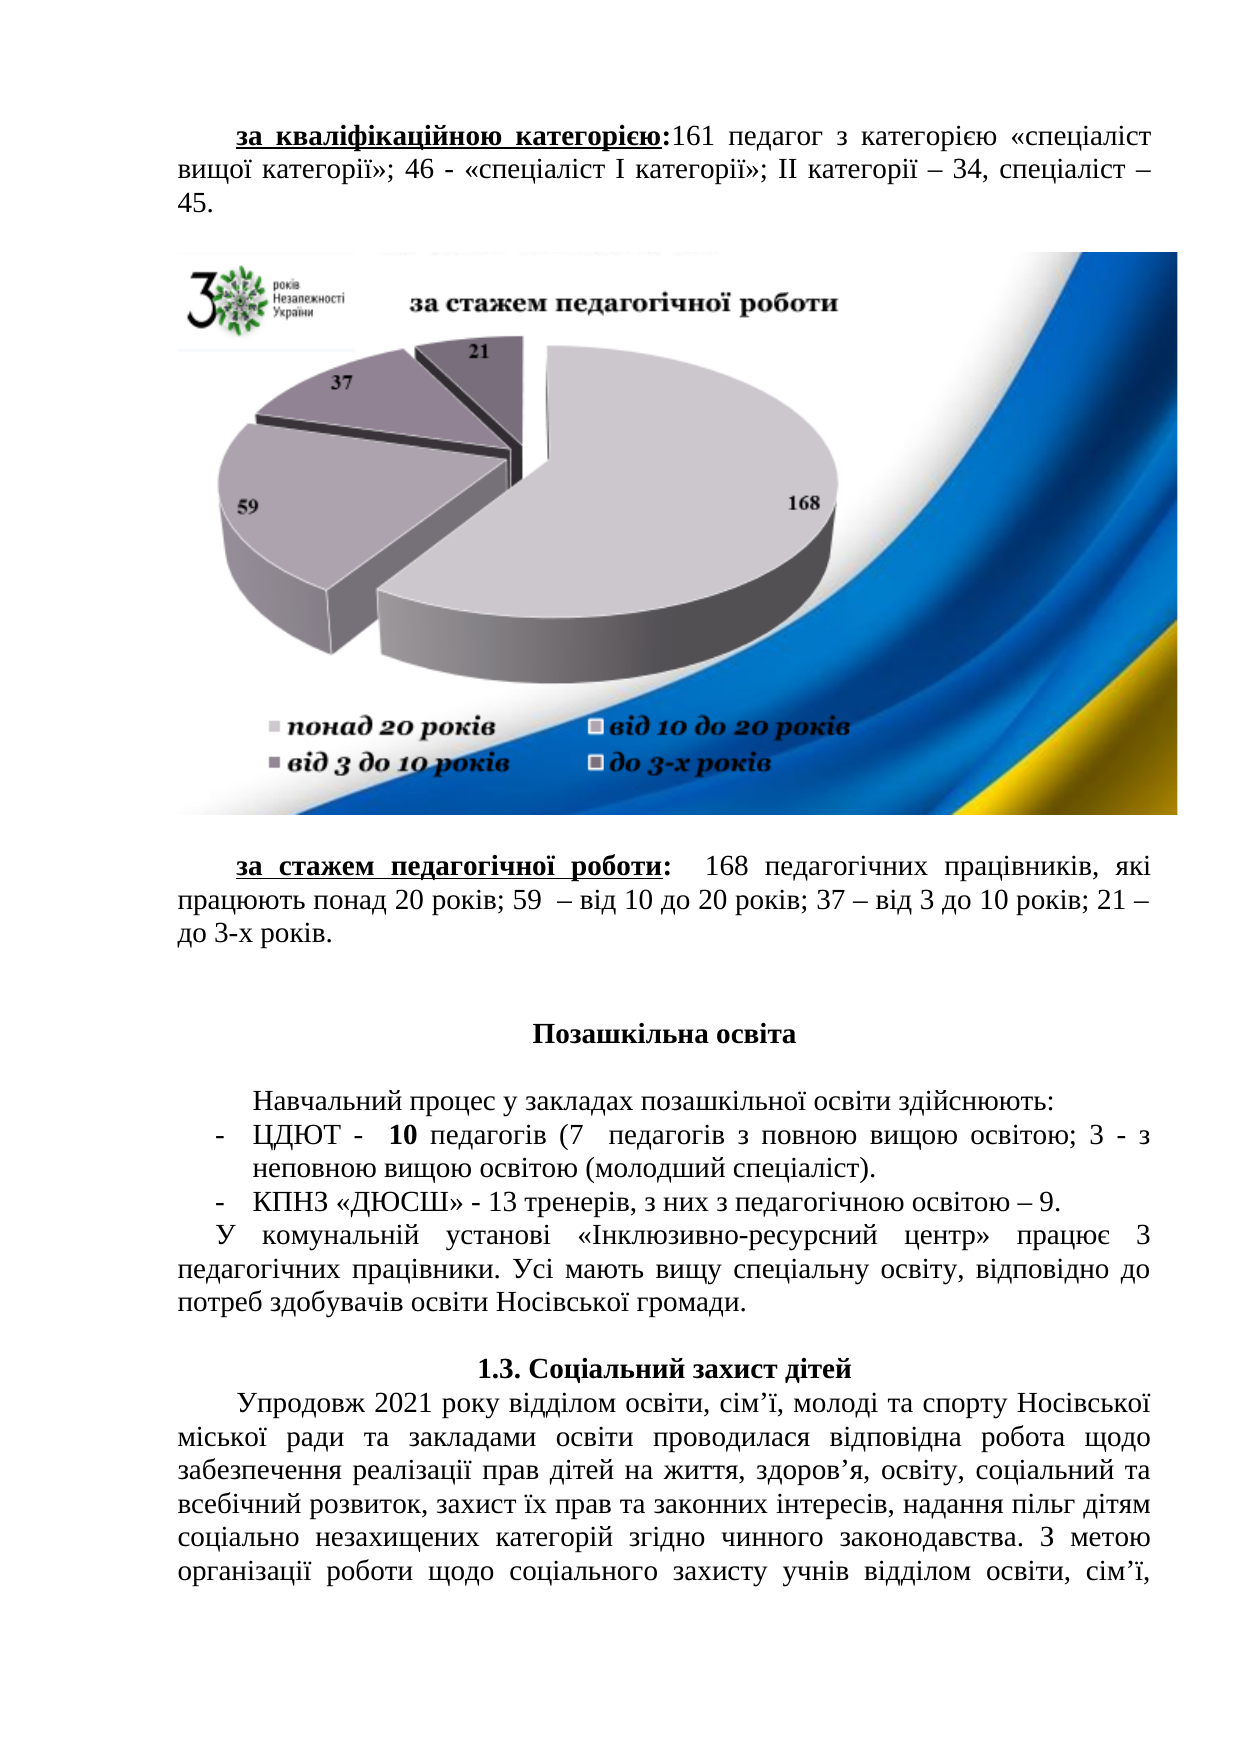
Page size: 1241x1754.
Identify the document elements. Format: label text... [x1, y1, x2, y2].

text Навчальний процес у закладах позашкільної освіти здійснюють: [177, 1083, 1152, 1117]
list КПНЗ «ДЮСШ» - 13 тренерів, з них з педагогічною освітою – 9. [215, 1184, 1152, 1217]
text У комунальній установі «Інклюзивно-ресурсний центр» працює 3 педагогічних працівники. Усі мають вищу спеціальну освіту, відповідно до потреб здобувачів освіти Носівської громади. [177, 1217, 1152, 1318]
text за стажем педагогічної роботи: 168 педагогічних працівників, які працюють понад 20 років; 59 – від 10 до 20 років; 37 – від 3 до 10 років; 21 – до 3-х років. [177, 848, 1152, 949]
picture [177, 252, 1178, 815]
text за кваліфікаційною категорією:161 педагог з категорією «спеціаліст вищої категорії»; 46 - «спеціаліст І категорії»; ІІ категорії – 34, спеціаліст – 45. [177, 118, 1152, 219]
text Позашкільна освіта [177, 1016, 1152, 1050]
text 1.3. Соціальний захист дітей [177, 1352, 1152, 1385]
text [177, 1385, 1152, 1586]
list ЦДЮТ - 10 педагогів (7 педагогів з повною вищою освітою; 3 - з неповною вищою освітою (молодший спеціаліст). [215, 1117, 1152, 1184]
